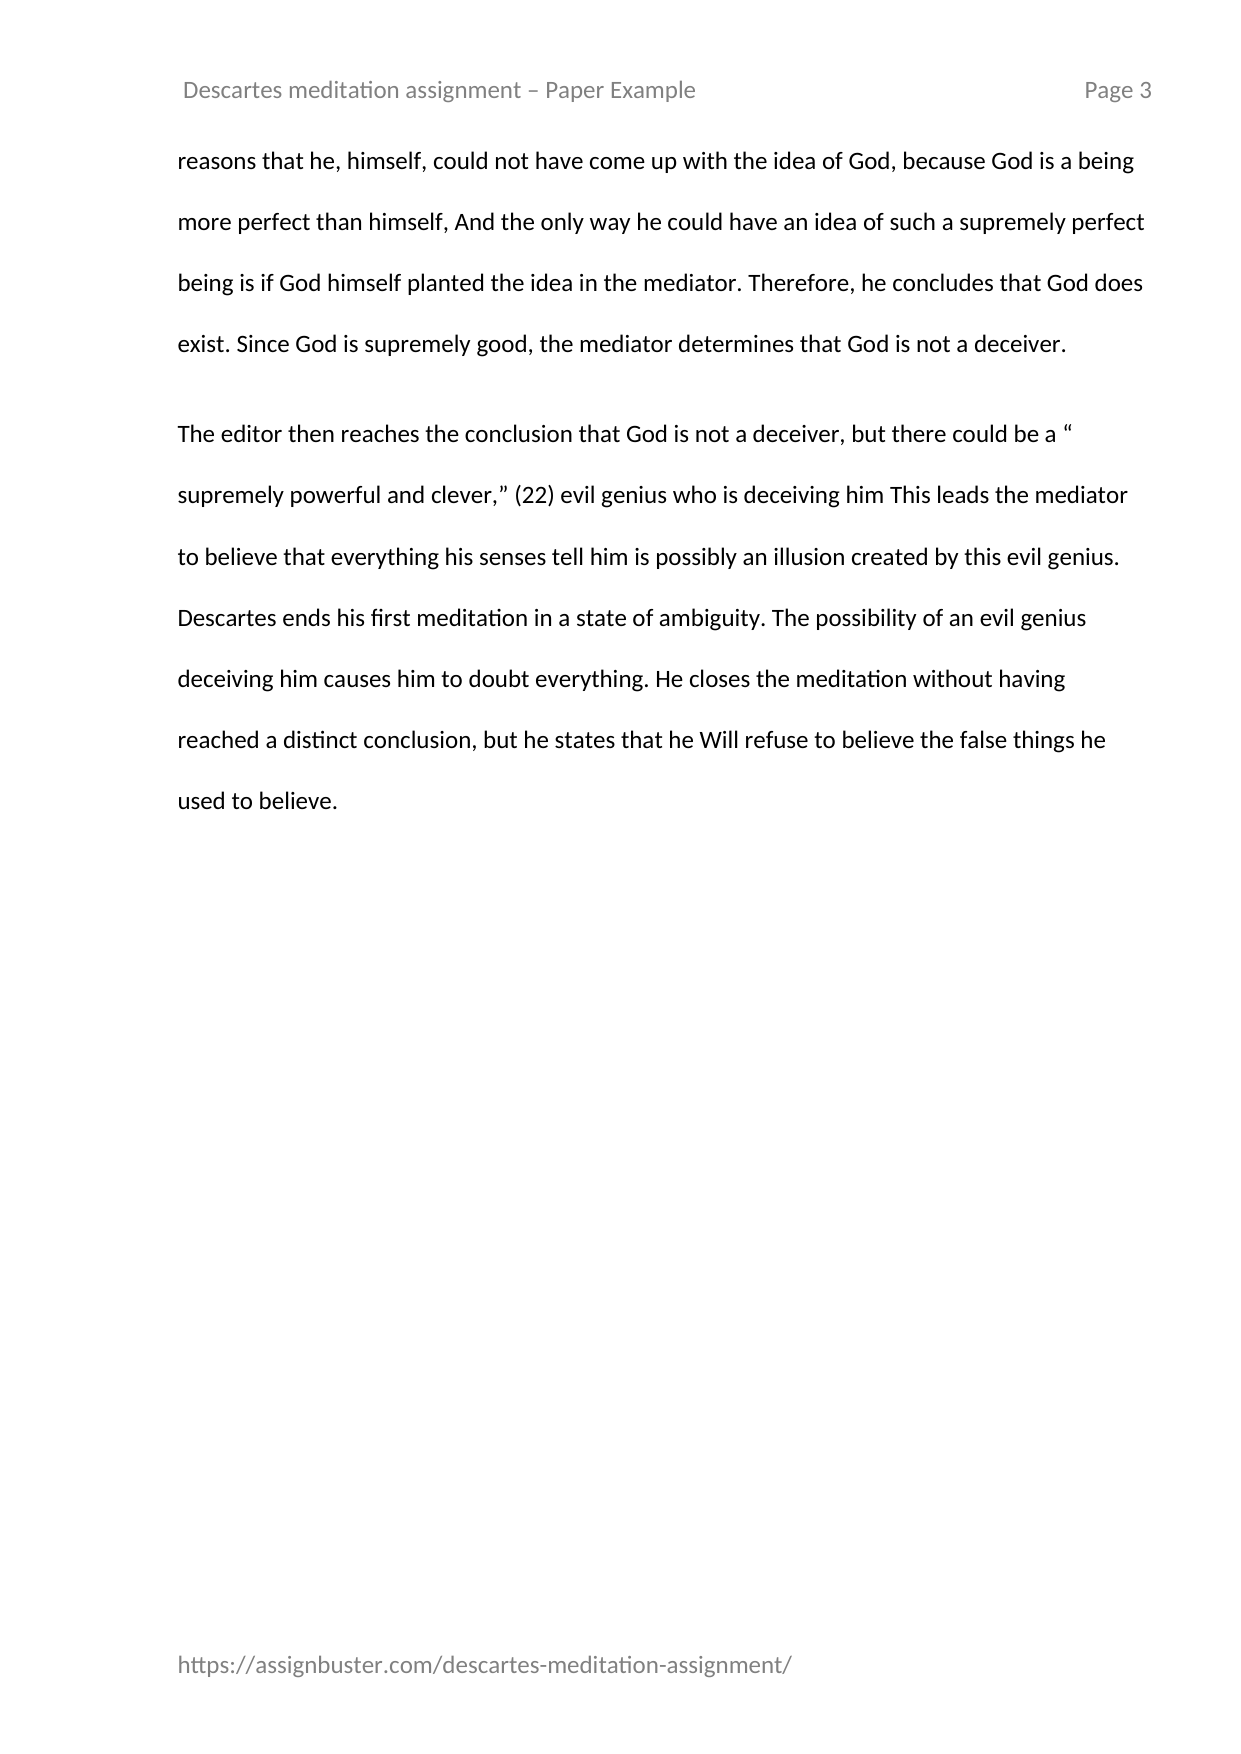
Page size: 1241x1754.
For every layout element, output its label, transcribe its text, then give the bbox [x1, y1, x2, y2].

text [177, 145, 1152, 359]
text The editor then reaches the conclusion that God is not a deceiver, but there could be a “ supremely powerful and clever,” (22) evil genius who is deceiving him This leads the mediator to believe that everything his senses tell him is possibly an illusion created by this evil genius. Descartes ends his first meditation in a state of ambiguity. The possibility of an evil genius deceiving him causes him to doubt everything. He closes the meditation without having reached a distinct conclusion, but he states that he Will refuse to believe the false things he used to believe. [177, 419, 1152, 815]
